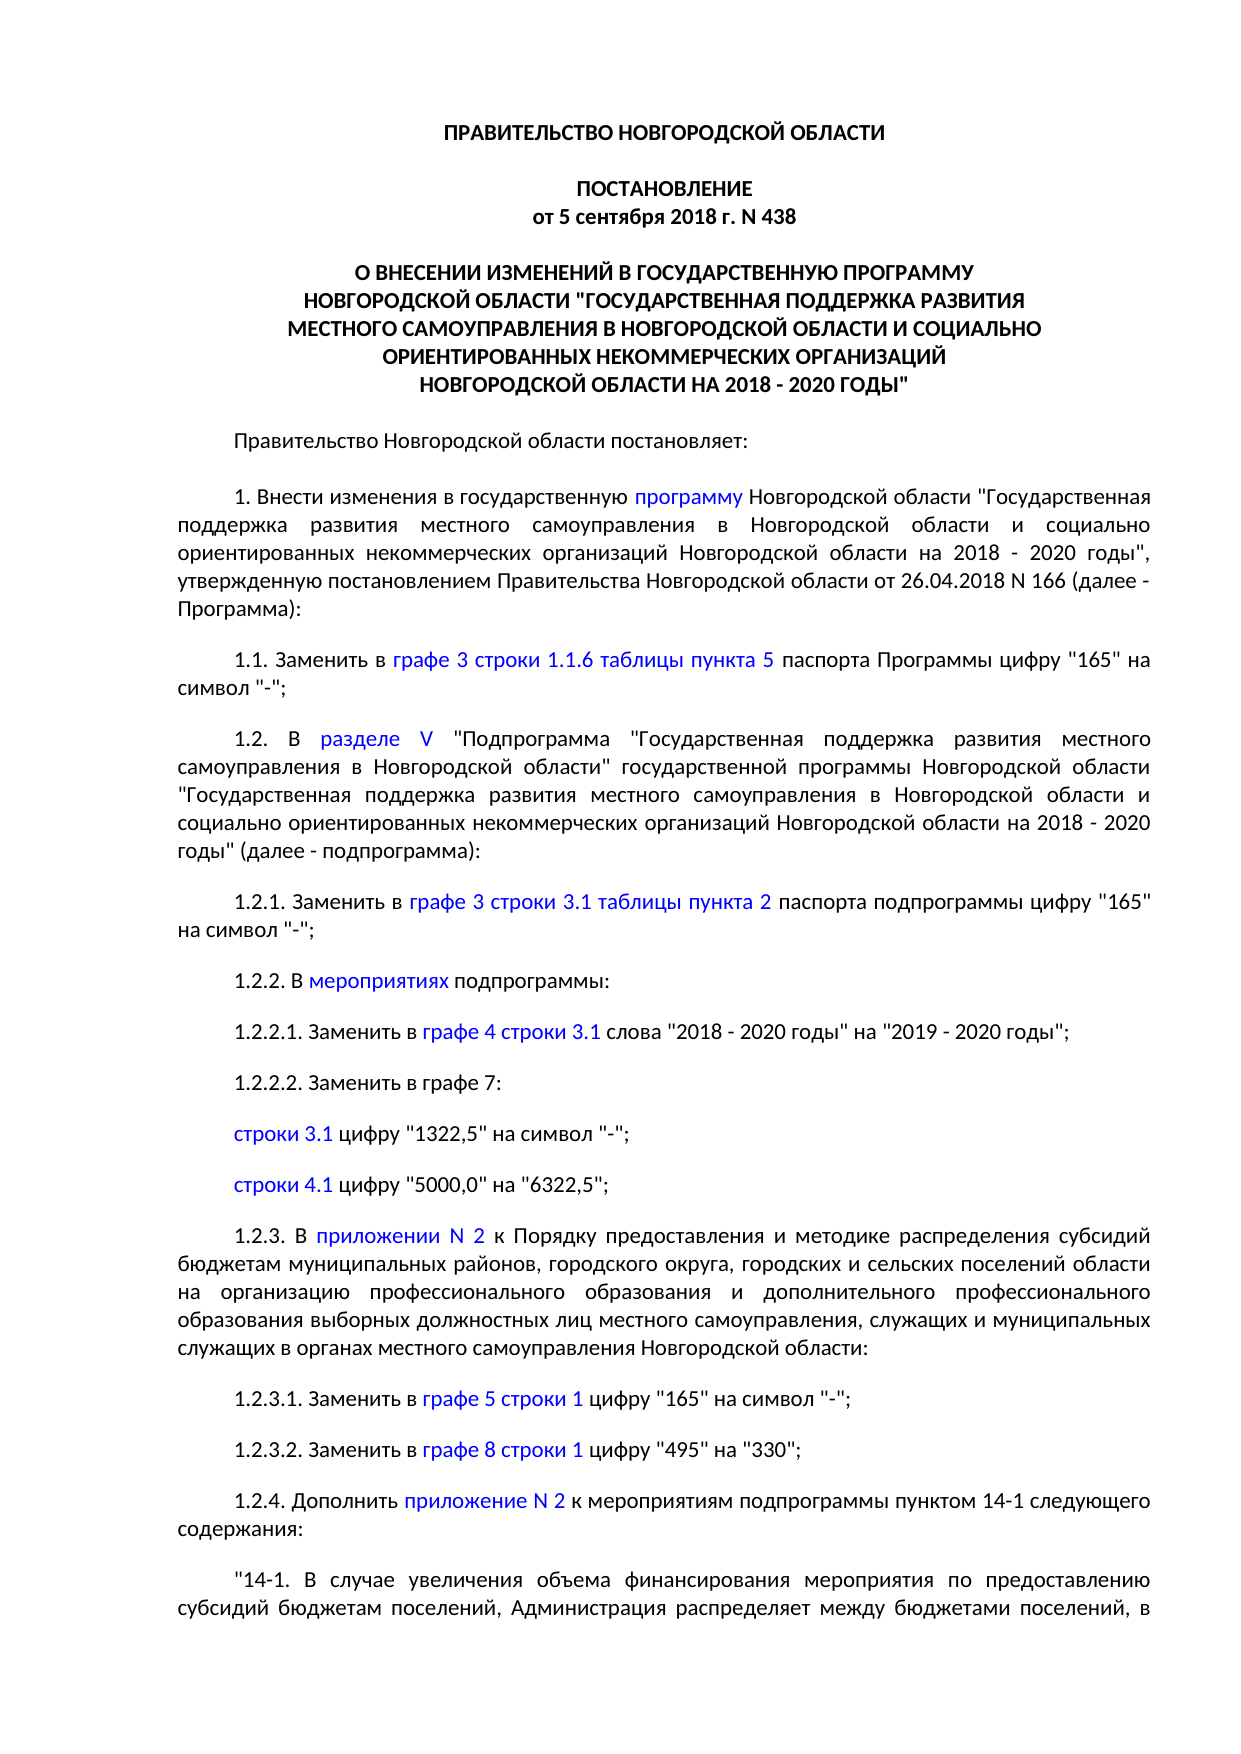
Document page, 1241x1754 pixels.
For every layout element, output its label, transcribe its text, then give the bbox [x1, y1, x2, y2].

title ОРИЕНТИРОВАННЫХ НЕКОММЕРЧЕСКИХ ОРГАНИЗАЦИЙ [177, 342, 1152, 370]
title НОВГОРОДСКОЙ ОБЛАСТИ "ГОСУДАРСТВЕННАЯ ПОДДЕРЖКА РАЗВИТИЯ [177, 286, 1152, 314]
text Правительство Новгородской области постановляет: [177, 426, 1152, 454]
text 1.2.3. В приложении N 2 к Порядку предоставления и методике распределения субсидий бюджетам муниципальных районов, городского округа, городских и сельских поселений области на организацию профессионального образования и дополнительного профессионального образования выборных должностных лиц местного самоуправления, служащих и муниципальных служащих в органах местного самоуправления Новгородской области: [177, 1221, 1152, 1361]
title ПРАВИТЕЛЬСТВО НОВГОРОДСКОЙ ОБЛАСТИ [177, 118, 1152, 146]
text 1.2.2.2. Заменить в графе 7: [177, 1068, 1152, 1096]
text 1.2.2. В мероприятиях подпрограммы: [177, 966, 1152, 994]
text строки 3.1 цифру "1322,5" на символ "-"; [177, 1119, 1152, 1147]
text 1.2.3.2. Заменить в графе 8 строки 1 цифру "495" на "330"; [177, 1435, 1152, 1463]
text 1.1. Заменить в графе 3 строки 1.1.6 таблицы пункта 5 паспорта Программы цифру "165" на символ "-"; [177, 645, 1152, 701]
text 1. Внести изменения в государственную программу Новгородской области "Государственная поддержка развития местного самоуправления в Новгородской области и социально ориентированных некоммерческих организаций Новгородской области на 2018 - 2020 годы", утвержденную постановлением Правительства Новгородской области от 26.04.2018 N 166 (далее - Программа): [177, 482, 1152, 622]
title от 5 сентября 2018 г. N 438 [177, 202, 1152, 230]
title МЕСТНОГО САМОУПРАВЛЕНИЯ В НОВГОРОДСКОЙ ОБЛАСТИ И СОЦИАЛЬНО [177, 314, 1152, 342]
text 1.2.1. Заменить в графе 3 строки 3.1 таблицы пункта 2 паспорта подпрограммы цифру "165" на символ "-"; [177, 887, 1152, 943]
text строки 4.1 цифру "5000,0" на "6322,5"; [177, 1170, 1152, 1198]
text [177, 1565, 1152, 1621]
text 1.2.3.1. Заменить в графе 5 строки 1 цифру "165" на символ "-"; [177, 1384, 1152, 1412]
title ПОСТАНОВЛЕНИЕ [177, 174, 1152, 202]
text 1.2. В разделе V "Подпрограмма "Государственная поддержка развития местного самоуправления в Новгородской области" государственной программы Новгородской области "Государственная поддержка развития местного самоуправления в Новгородской области и социально ориентированных некоммерческих организаций Новгородской области на 2018 - 2020 годы" (далее - подпрограмма): [177, 724, 1152, 864]
text 1.2.2.1. Заменить в графе 4 строки 3.1 слова "2018 - 2020 годы" на "2019 - 2020 годы"; [177, 1017, 1152, 1045]
title НОВГОРОДСКОЙ ОБЛАСТИ НА 2018 - 2020 ГОДЫ" [177, 370, 1152, 398]
title О ВНЕСЕНИИ ИЗМЕНЕНИЙ В ГОСУДАРСТВЕННУЮ ПРОГРАММУ [177, 258, 1152, 286]
text 1.2.4. Дополнить приложение N 2 к мероприятиям подпрограммы пунктом 14-1 следующего содержания: [177, 1486, 1152, 1542]
